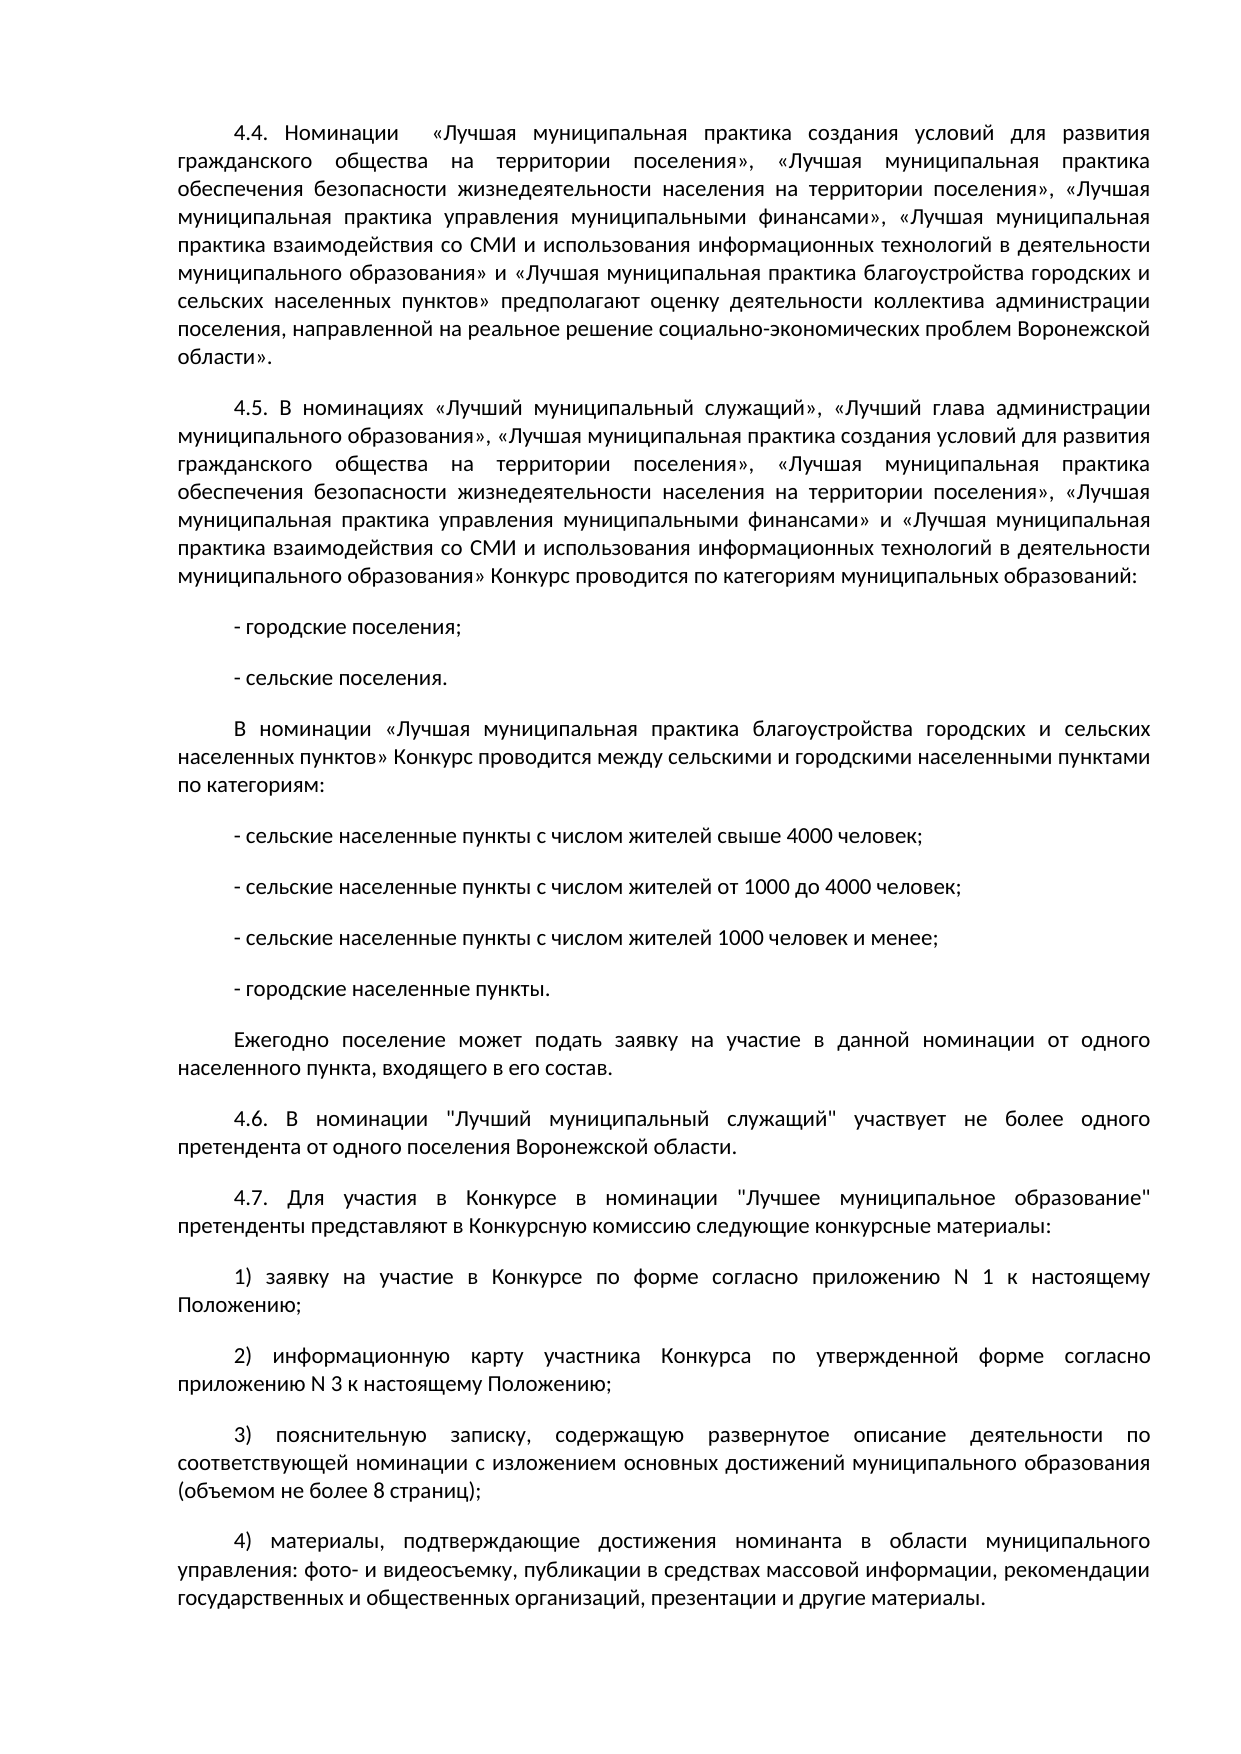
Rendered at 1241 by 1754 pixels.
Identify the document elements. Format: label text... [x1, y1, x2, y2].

text 2) информационную карту участника Конкурса по утвержденной форме согласно приложению N 3 к настоящему Положению; [177, 1341, 1152, 1397]
text - сельские населенные пункты с числом жителей 1000 человек и менее; [177, 923, 1152, 951]
text 4) материалы, подтверждающие достижения номинанта в области муниципального управления: фото- и видеосъемку, публикации в средствах массовой информации, рекомендации государственных и общественных организаций, презентации и другие материалы. [177, 1527, 1152, 1611]
text 4.7. Для участия в Конкурсе в номинации "Лучшее муниципальное образование" претенденты представляют в Конкурсную комиссию следующие конкурсные материалы: [177, 1183, 1152, 1239]
text - сельские населенные пункты с числом жителей свыше 4000 человек; [177, 821, 1152, 849]
text Ежегодно поселение может подать заявку на участие в данной номинации от одного населенного пункта, входящего в его состав. [177, 1025, 1152, 1081]
text 1) заявку на участие в Конкурсе по форме согласно приложению N 1 к настоящему Положению; [177, 1262, 1152, 1318]
text - сельские поселения. [177, 663, 1152, 691]
text - сельские населенные пункты с числом жителей от 1000 до 4000 человек; [177, 872, 1152, 900]
text - городские поселения; [177, 612, 1152, 640]
text 4.6. В номинации "Лучший муниципальный служащий" участвует не более одного претендента от одного поселения Воронежской области. [177, 1104, 1152, 1160]
text В номинации «Лучшая муниципальная практика благоустройства городских и сельских населенных пунктов» Конкурс проводится между сельскими и городскими населенными пунктами по категориям: [177, 714, 1152, 798]
text 3) пояснительную записку, содержащую развернутое описание деятельности по соответствующей номинации с изложением основных достижений муниципального образования (объемом не более 8 страниц); [177, 1420, 1152, 1504]
text 4.5. В номинациях «Лучший муниципальный служащий», «Лучший глава администрации муниципального образования», «Лучшая муниципальная практика создания условий для развития гражданского общества на территории поселения», «Лучшая муниципальная практика обеспечения безопасности жизнедеятельности населения на территории поселения», «Лучшая муниципальная практика управления муниципальными финансами» и «Лучшая муниципальная практика взаимодействия со СМИ и использования информационных технологий в деятельности муниципального образования» Конкурс проводится по категориям муниципальных образований: [177, 393, 1152, 589]
text 4.4. Номинации «Лучшая муниципальная практика создания условий для развития гражданского общества на территории поселения», «Лучшая муниципальная практика обеспечения безопасности жизнедеятельности населения на территории поселения», «Лучшая муниципальная практика управления муниципальными финансами», «Лучшая муниципальная практика взаимодействия со СМИ и использования информационных технологий в деятельности муниципального образования» и «Лучшая муниципальная практика благоустройства городских и сельских населенных пунктов» предполагают оценку деятельности коллектива администрации поселения, направленной на реальное решение социально-экономических проблем Воронежской области». [177, 118, 1152, 370]
text - городские населенные пункты. [177, 974, 1152, 1002]
